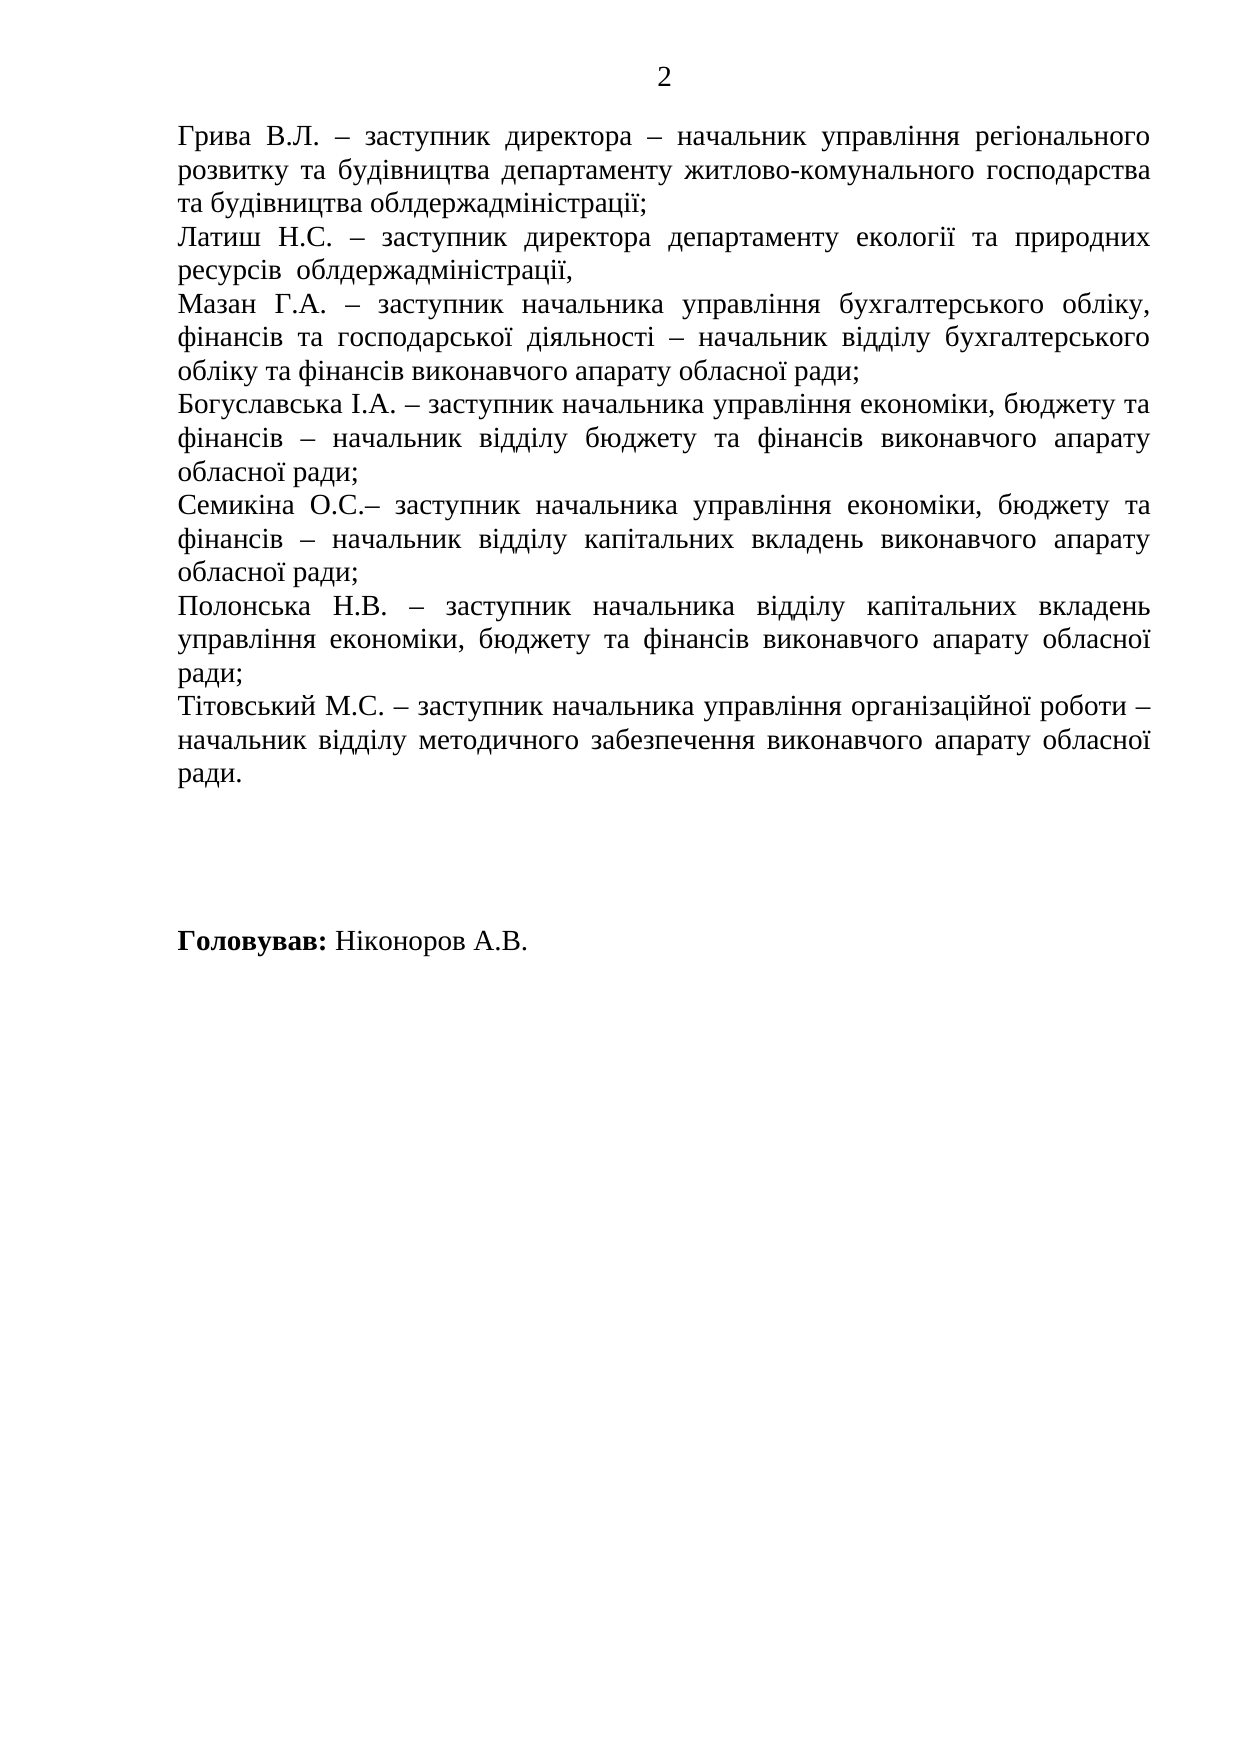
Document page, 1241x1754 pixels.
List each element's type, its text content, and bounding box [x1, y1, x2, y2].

text Тітовський М.С. – заступник начальника управління організаційної роботи – начальник відділу методичного забезпечення виконавчого апарату обласної ради. [177, 688, 1152, 789]
text Полонська Н.В. – заступник начальника відділу капітальних вкладень управління економіки, бюджету та фінансів виконавчого апарату обласної ради; [177, 588, 1152, 688]
text Головував: Ніконоров А.В. [177, 923, 1152, 957]
text Семикіна О.С.– заступник начальника управління економіки, бюджету та фінансів – начальник відділу капітальних вкладень виконавчого апарату обласної ради; [177, 487, 1152, 588]
text Грива В.Л. – заступник директора – начальник управління регіонального розвитку та будівництва департаменту житлово-комунального господарства та будівництва облдержадміністрації; [177, 118, 1152, 219]
text Богуславська І.А. – заступник начальника управління економіки, бюджету та фінансів – начальник відділу бюджету та фінансів виконавчого апарату обласної ради; [177, 387, 1152, 487]
text Латиш Н.С. – заступник директора департаменту екології та природних ресурсів облдержадміністрації, [177, 219, 1152, 286]
text Мазан Г.А. – заступник начальника управління бухгалтерського обліку, фінансів та господарської діяльності – начальник відділу бухгалтерського обліку та фінансів виконавчого апарату обласної ради; [177, 286, 1152, 387]
